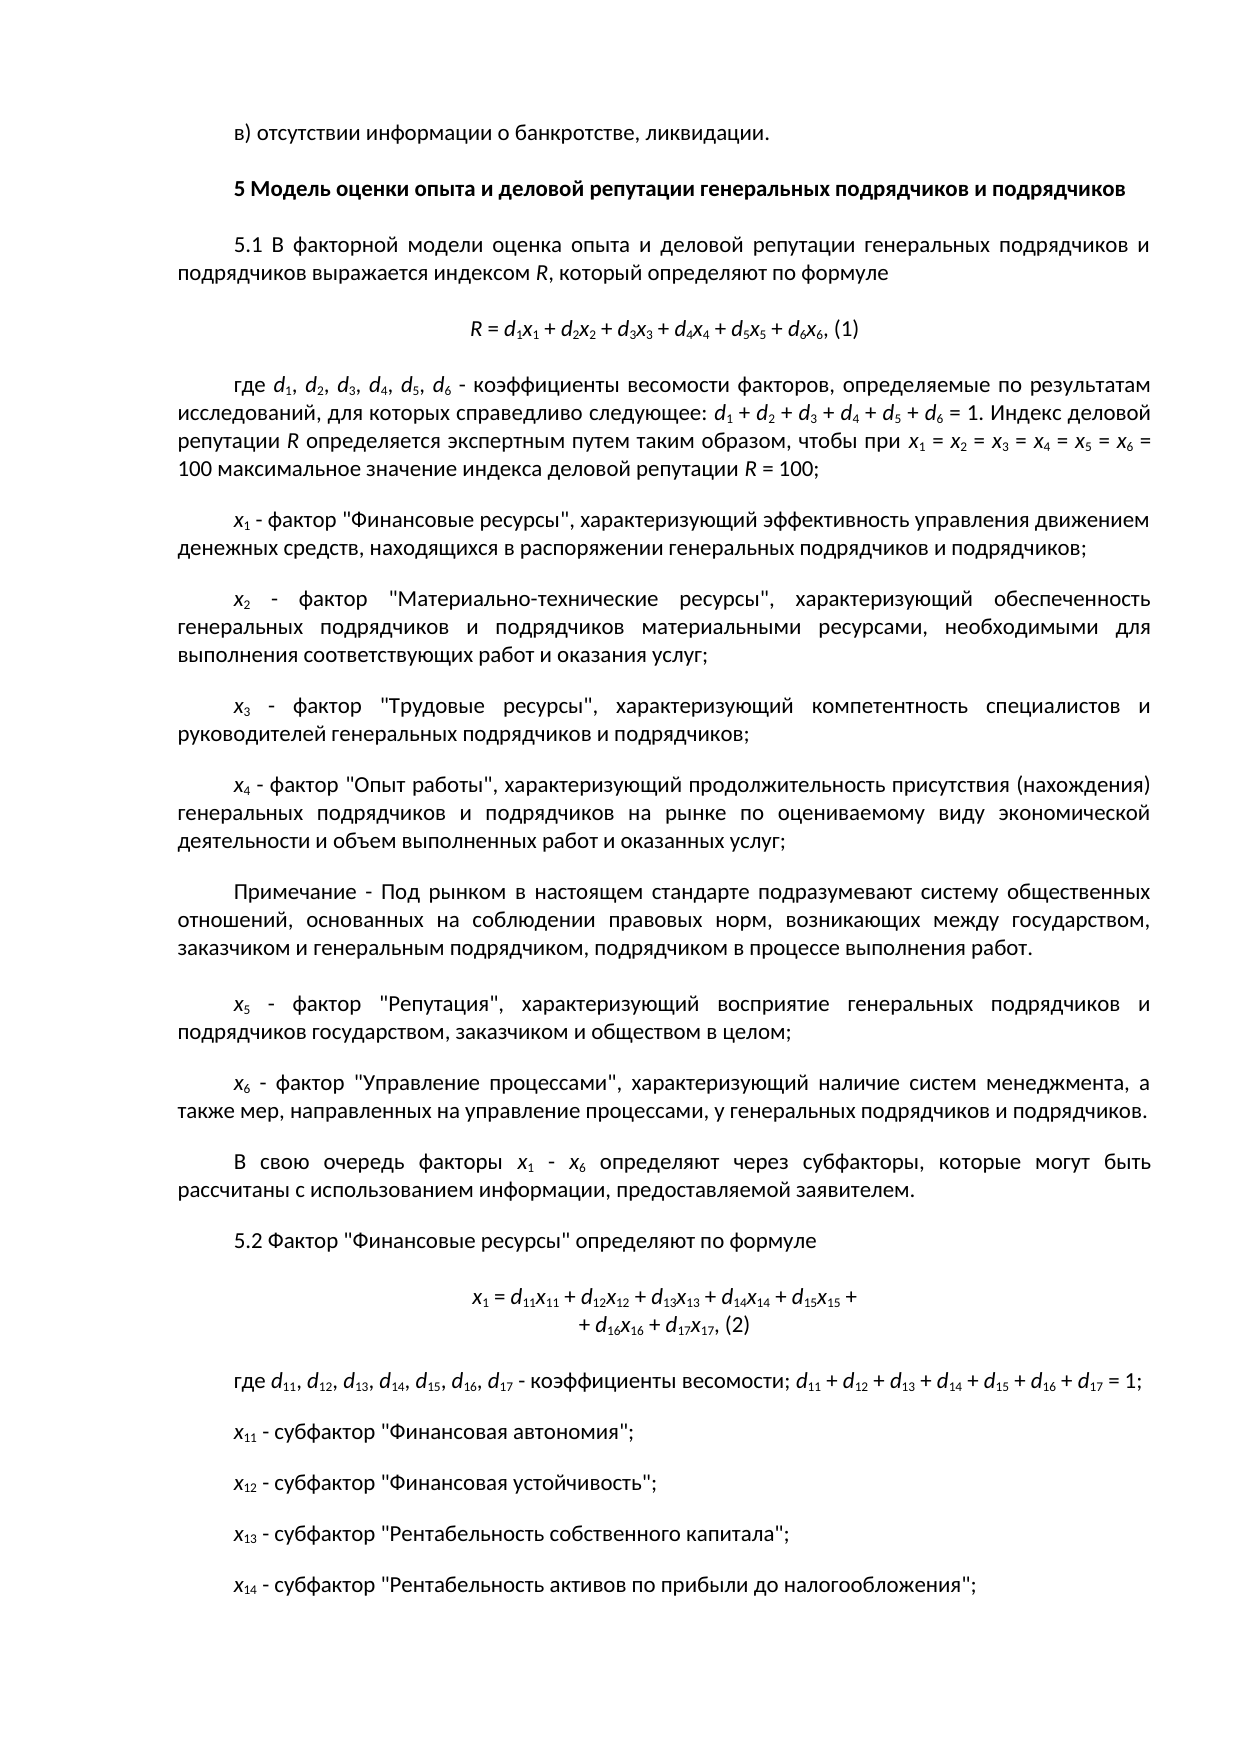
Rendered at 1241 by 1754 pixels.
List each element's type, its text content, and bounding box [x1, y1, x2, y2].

text x1 - фактор "Финансовые ресурсы", характеризующий эффективность управления движением денежных средств, находящихся в распоряжении генеральных подрядчиков и подрядчиков; [177, 505, 1152, 561]
text x1 = d11x11 + d12x12 + d13x13 + d14x14 + d15x15 + [177, 1282, 1152, 1310]
text R = d1x1 + d2x2 + d3x3 + d4x4 + d5x5 + d6x6, (1) [177, 314, 1152, 342]
text + d16x16 + d17x17, (2) [177, 1310, 1152, 1338]
text x3 - фактор "Трудовые ресурсы", характеризующий компетентность специалистов и руководителей генеральных подрядчиков и подрядчиков; [177, 691, 1152, 747]
text x5 - фактор "Репутация", характеризующий восприятие генеральных подрядчиков и подрядчиков государством, заказчиком и обществом в целом; [177, 989, 1152, 1045]
text x14 - субфактор "Рентабельность активов по прибыли до налогообложения"; [177, 1570, 1152, 1598]
text x11 - субфактор "Финансовая автономия"; [177, 1417, 1152, 1445]
text 5.2 Фактор "Финансовые ресурсы" определяют по формуле [177, 1226, 1152, 1254]
text x13 - субфактор "Рентабельность собственного капитала"; [177, 1519, 1152, 1547]
text В свою очередь факторы x1 - x6 определяют через субфакторы, которые могут быть рассчитаны с использованием информации, предоставляемой заявителем. [177, 1147, 1152, 1203]
text x6 - фактор "Управление процессами", характеризующий наличие систем менеджмента, а также мер, направленных на управление процессами, у генеральных подрядчиков и подрядчиков. [177, 1068, 1152, 1124]
text x12 - субфактор "Финансовая устойчивость"; [177, 1468, 1152, 1496]
text в) отсутствии информации о банкротстве, ликвидации. [177, 118, 1152, 146]
title 5 Модель оценки опыта и деловой репутации генеральных подрядчиков и подрядчиков [177, 174, 1152, 202]
text где d1, d2, d3, d4, d5, d6 - коэффициенты весомости факторов, определяемые по результатам исследований, для которых справедливо следующее: d1 + d2 + d3 + d4 + d5 + d6 = 1. Индекс деловой репутации R определяется экспертным путем таким образом, чтобы при x1 = x2 = x3 = x4 = x5 = x6 = 100 максимальное значение индекса деловой репутации R = 100; [177, 370, 1152, 482]
text 5.1 В факторной модели оценка опыта и деловой репутации генеральных подрядчиков и подрядчиков выражается индексом R, который определяют по формуле [177, 230, 1152, 286]
text x4 - фактор "Опыт работы", характеризующий продолжительность присутствия (нахождения) генеральных подрядчиков и подрядчиков на рынке по оцениваемому виду экономической деятельности и объем выполненных работ и оказанных услуг; [177, 770, 1152, 854]
text x2 - фактор "Материально-технические ресурсы", характеризующий обеспеченность генеральных подрядчиков и подрядчиков материальными ресурсами, необходимыми для выполнения соответствующих работ и оказания услуг; [177, 584, 1152, 668]
text где d11, d12, d13, d14, d15, d16, d17 - коэффициенты весомости; d11 + d12 + d13 + d14 + d15 + d16 + d17 = 1; [177, 1366, 1152, 1394]
text Примечание - Под рынком в настоящем стандарте подразумевают систему общественных отношений, основанных на соблюдении правовых норм, возникающих между государством, заказчиком и генеральным подрядчиком, подрядчиком в процессе выполнения работ. [177, 877, 1152, 961]
